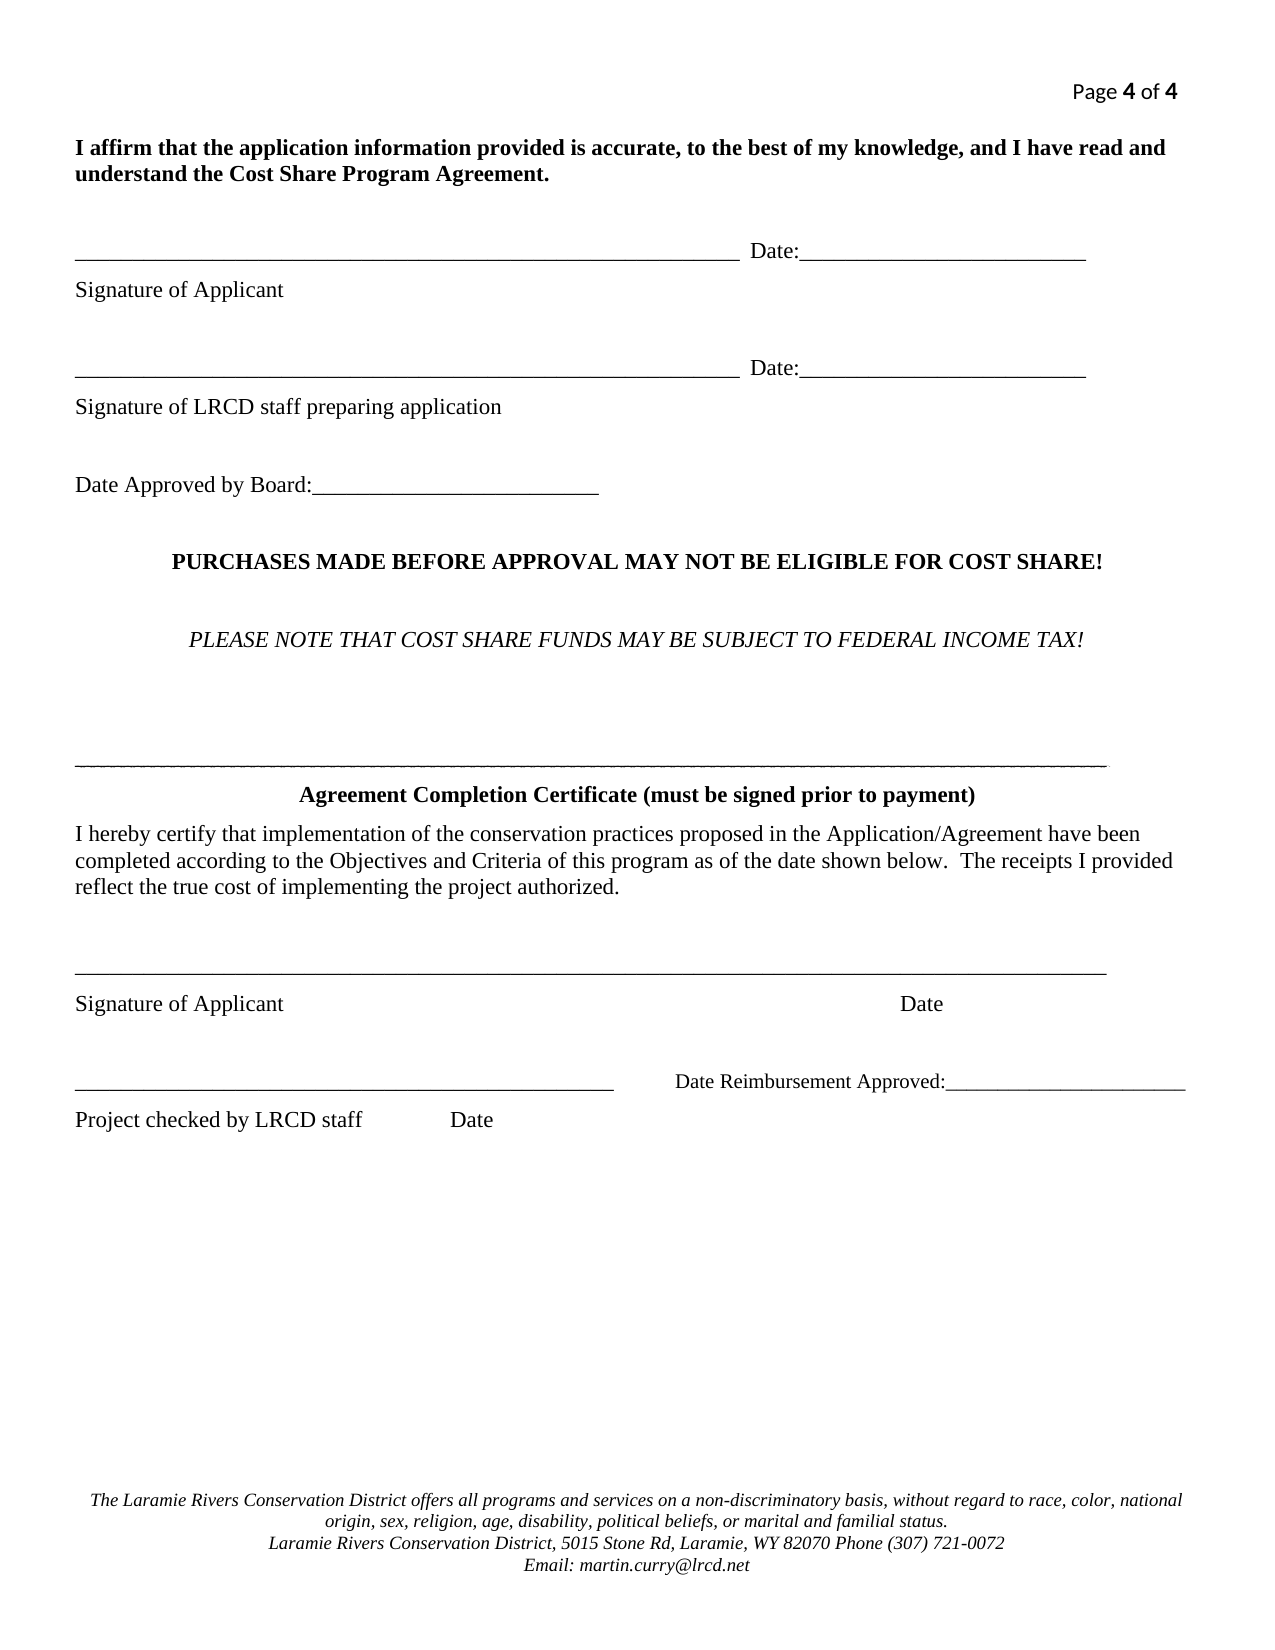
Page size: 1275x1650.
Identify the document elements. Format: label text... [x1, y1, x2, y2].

text Project checked by LRCD staff Date [75, 1106, 1200, 1133]
text I affirm that the application information provided is accurate, to the best of my knowledge, and I have read and understand the Cost Share Program Agreement. [75, 133, 1200, 186]
text Signature of Applicant [75, 276, 1200, 303]
text PURCHASES MADE BEFORE APPROVAL MAY NOT BE ELIGIBLE FOR COST SHARE! [75, 548, 1200, 575]
text __________________________________________________________ Date:_________________________ [75, 354, 1200, 381]
text Agreement Completion Certificate (must be signed prior to payment) [75, 782, 1200, 808]
text I hereby certify that implementation of the conservation practices proposed in the Application/Agreement have been completed according to the Objectives and Criteria of this program as of the date shown below. The receipts I provided reflect the true cost of implementing the project authorized. [75, 820, 1200, 899]
text __________________________________________________________ Date:_________________________ [75, 238, 1200, 264]
text __________________________________________________________________________________________ [75, 951, 1200, 977]
text PLEASE NOTE THAT COST SHARE FUNDS MAY BE SUBJECT TO FEDERAL INCOME TAX! [75, 626, 1200, 652]
text _______________________________________________ Date Reimbursement Approved:_______________________ [75, 1067, 1200, 1094]
text Signature of LRCD staff preparing application [75, 393, 1200, 419]
text Date Approved by Board:_________________________ [75, 471, 1200, 497]
text Signature of Applicant Date [75, 990, 1200, 1016]
text __________________________________________________________________________________________ [75, 743, 1200, 769]
